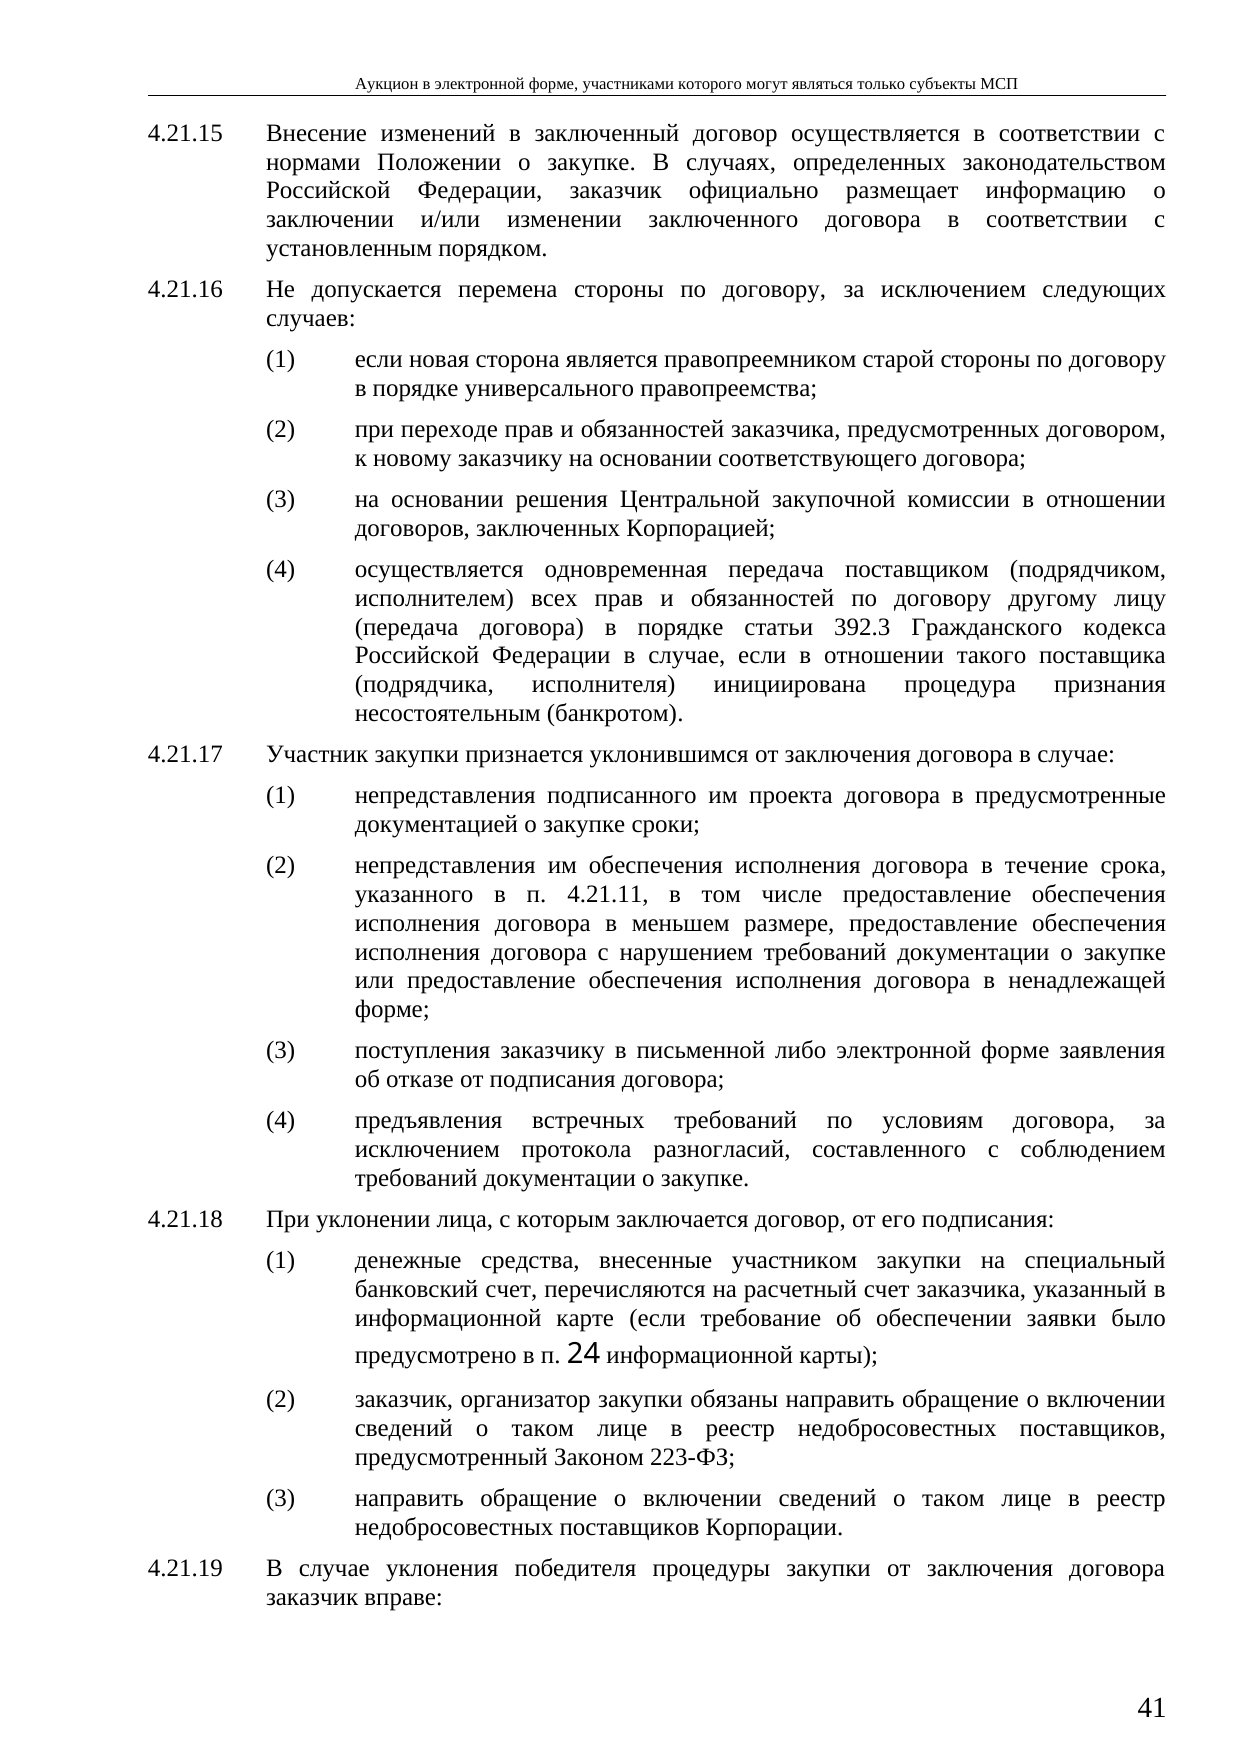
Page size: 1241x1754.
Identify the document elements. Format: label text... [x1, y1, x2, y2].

list осуществляется одновременная передача поставщиком (подрядчиком, исполнителем) всех прав и обязанностей по договору другому лицу (передача договора) в порядке статьи 392.3 Гражданского кодекса Российской Федерации в случае, если в отношении такого поставщика (подрядчика, исполнителя) инициирована процедура признания несостоятельным (банкротом). [266, 554, 1166, 727]
list непредставления подписанного им проекта договора в предусмотренные документацией о закупке сроки; [266, 781, 1166, 838]
list Внесение изменений в заключенный договор осуществляется в соответствии с нормами Положении о закупке. В случаях, определенных законодательством Российской Федерации, заказчик официально размещает информацию о заключении и/или изменении заключенного договора в соответствии с установленным порядком. [148, 118, 1166, 262]
list При уклонении лица, с которым заключается договор, от его подписания: [148, 1204, 1166, 1233]
list предъявления встречных требований по условиям договора, за исключением протокола разногласий, составленного с соблюдением требований документации о закупке. [266, 1106, 1166, 1192]
list Участник закупки признается уклонившимся от заключения договора в случае: [148, 739, 1166, 768]
list денежные средства, внесенные участником закупки на специальный банковский счет, перечисляются на расчетный счет заказчика, указанный в информационной карте (если требование об обеспечении заявки было предусмотрено в п. 19 информационной карты); [266, 1246, 1166, 1372]
list непредставления им обеспечения исполнения договора в течение срока, указанного в п. 4.21.11, в том числе предоставление обеспечения исполнения договора в меньшем размере, предоставление обеспечения исполнения договора с нарушением требований документации о закупке или предоставление обеспечения исполнения договора в ненадлежащей форме; [266, 851, 1166, 1023]
list Не допускается перемена стороны по договору, за исключением следующих случаев: [148, 274, 1166, 332]
list на основании решения Центральной закупочной комиссии в отношении договоров, заключенных Корпорацией; [266, 484, 1166, 542]
list при переходе прав и обязанностей заказчика, предусмотренных договором, к новому заказчику на основании соответствующего договора; [266, 414, 1166, 472]
list поступления заказчику в письменной либо электронной форме заявления об отказе от подписания договора; [266, 1036, 1166, 1093]
list если новая сторона является правопреемником старой стороны по договору в порядке универсального правопреемства; [266, 344, 1166, 402]
list направить обращение о включении сведений о таком лице в реестр недобросовестных поставщиков Корпорации. [266, 1483, 1166, 1540]
list заказчик, организатор закупки обязаны направить обращение о включении сведений о таком лице в реестр недобросовестных поставщиков, предусмотренный Законом 223-ФЗ; [266, 1384, 1166, 1470]
list В случае уклонения победителя процедуры закупки от заключения договора заказчик вправе: [148, 1553, 1166, 1610]
